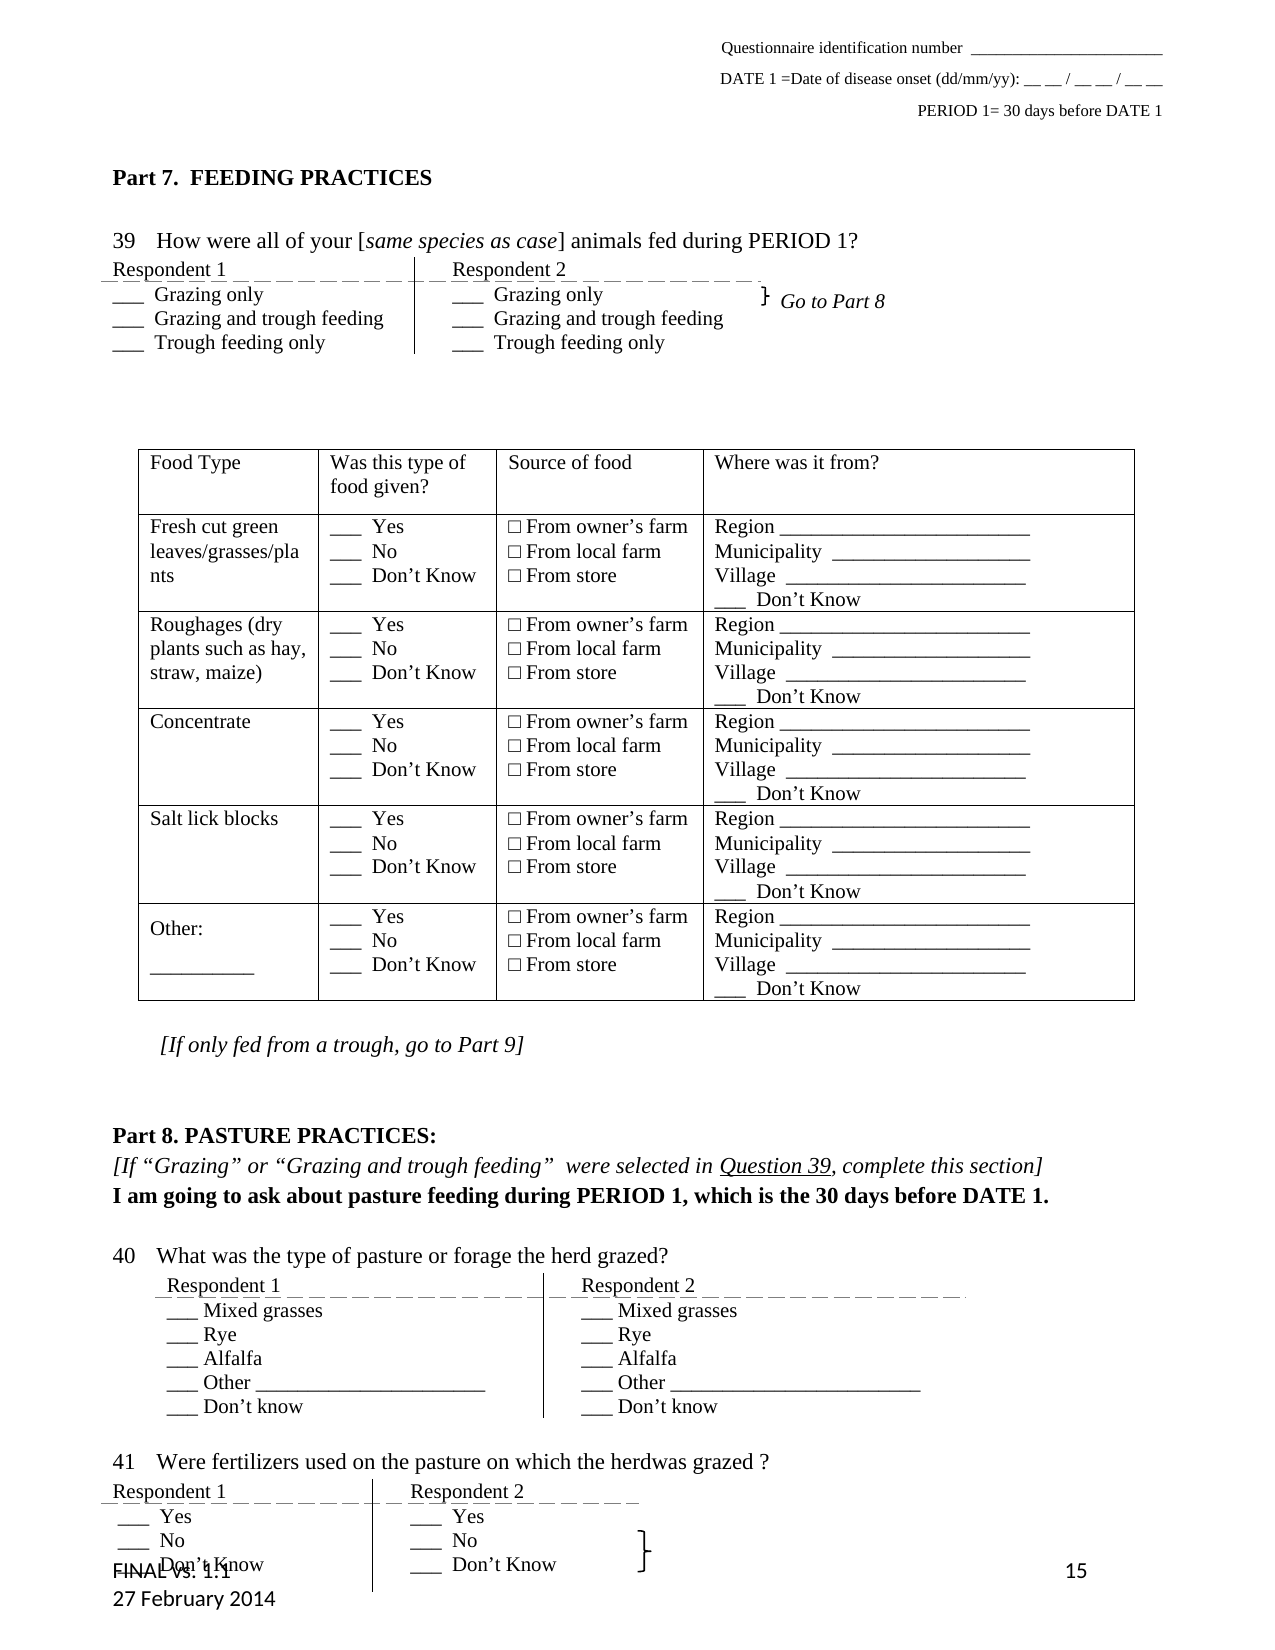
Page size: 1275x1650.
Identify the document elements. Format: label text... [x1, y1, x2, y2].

table_cell ___ Grazing only ___ Grazing and trough feeding ___ Trough feeding only [415, 281, 761, 354]
table_header Respondent 1 [155, 1273, 543, 1297]
table_cell □ From owner’s farm □ From local farm □ From store [497, 806, 703, 903]
table_cell Region ________________________ Municipality ___________________ Village _______________________ ___ Don’t Know [704, 806, 1134, 903]
text [If “Grazing” or “Grazing and trough feeding” were selected in Question 39, complete this section] [112, 1152, 1162, 1178]
table_cell Region ________________________ Municipality ___________________ Village _______________________ ___ Don’t Know [704, 612, 1134, 708]
table_cell Region ________________________ Municipality ___________________ Village _______________________ ___ Don’t Know [704, 709, 1134, 805]
table_cell □ From owner’s farm □ From local farm □ From store [497, 612, 703, 708]
list [If only fed from a trough, go to Part 9] [159, 1031, 1162, 1057]
table_cell □ From owner’s farm □ From local farm □ From store [497, 904, 703, 1000]
table_cell ___ Yes ___ No ___ Don’t Know [319, 904, 496, 1000]
text I am going to ask about pasture feeding during PERIOD 1, which is the 30 days before DATE 1. [112, 1182, 1162, 1208]
table_header Respondent 1 [101, 257, 414, 281]
table_cell ___ Yes ___ No ___ Don’t Know [319, 806, 496, 903]
text Go to Part 8 39.1 Since your animals were fed from a trough, please tell me the kinds of food they were given DURING PERIOD ONE. [For each type of food given, ask where the food came from]. [112, 289, 1162, 415]
table_cell □ From owner’s farm □ From local farm □ From store [497, 515, 703, 611]
list What was the type of pasture or forage the herd grazed? [112, 1243, 1162, 1269]
subtitle Part 8. PASTURE PRACTICES: [112, 1122, 1162, 1148]
table_cell Salt lick blocks [139, 806, 318, 903]
table_cell ___ Yes ___ No ___ Don’t Know [373, 1503, 638, 1592]
table_cell Roughages (dry plants such as hay, straw, maize) [139, 612, 318, 708]
table_cell ___ Yes ___ No ___ Don’t Know [319, 515, 496, 611]
table_cell □ From owner’s farm □ From local farm □ From store [497, 709, 703, 805]
table_cell Concentrate [139, 709, 318, 805]
table_cell Region ________________________ Municipality ___________________ Village _______________________ ___ Don’t Know [704, 515, 1134, 611]
table_header Respondent 2 [373, 1479, 638, 1503]
table_cell ___ Yes ___ No ___ Don’t Know [319, 709, 496, 805]
table_cell ___ Mixed grasses ___ Rye ___ Alfalfa ___ Other ______________________ ___ Don’t know [155, 1297, 543, 1418]
list How were all of your [same species as case] animals fed during PERIOD 1? [112, 227, 1162, 253]
table_cell ___ Yes ___ No ___ Don’t Know [101, 1503, 372, 1592]
table_header Respondent 2 [544, 1273, 966, 1297]
table_cell Other: __________ [139, 904, 318, 1000]
subtitle Part 7. FEEDING PRACTICES [112, 164, 1162, 191]
table_header Respondent 2 [415, 257, 761, 281]
table_header Where was it from? [704, 450, 1134, 513]
table_header Food Type [139, 450, 318, 513]
table_cell ___ Grazing only ___ Grazing and trough feeding ___ Trough feeding only [101, 281, 414, 354]
list Were fertilizers used on the pasture on which the herdwas grazed ? [112, 1448, 1162, 1475]
table_header Respondent 1 [101, 1479, 372, 1503]
table_header Source of food [497, 450, 703, 513]
table_cell ___ Mixed grasses ___ Rye ___ Alfalfa ___ Other ________________________ ___ Don’t know [544, 1297, 966, 1418]
table_cell Fresh cut green leaves/grasses/plants [139, 515, 318, 611]
table_cell Region ________________________ Municipality ___________________ Village _______________________ ___ Don’t Know [704, 904, 1134, 1000]
table_header Was this type of food given? [319, 450, 496, 513]
table_cell ___ Yes ___ No ___ Don’t Know [319, 612, 496, 708]
